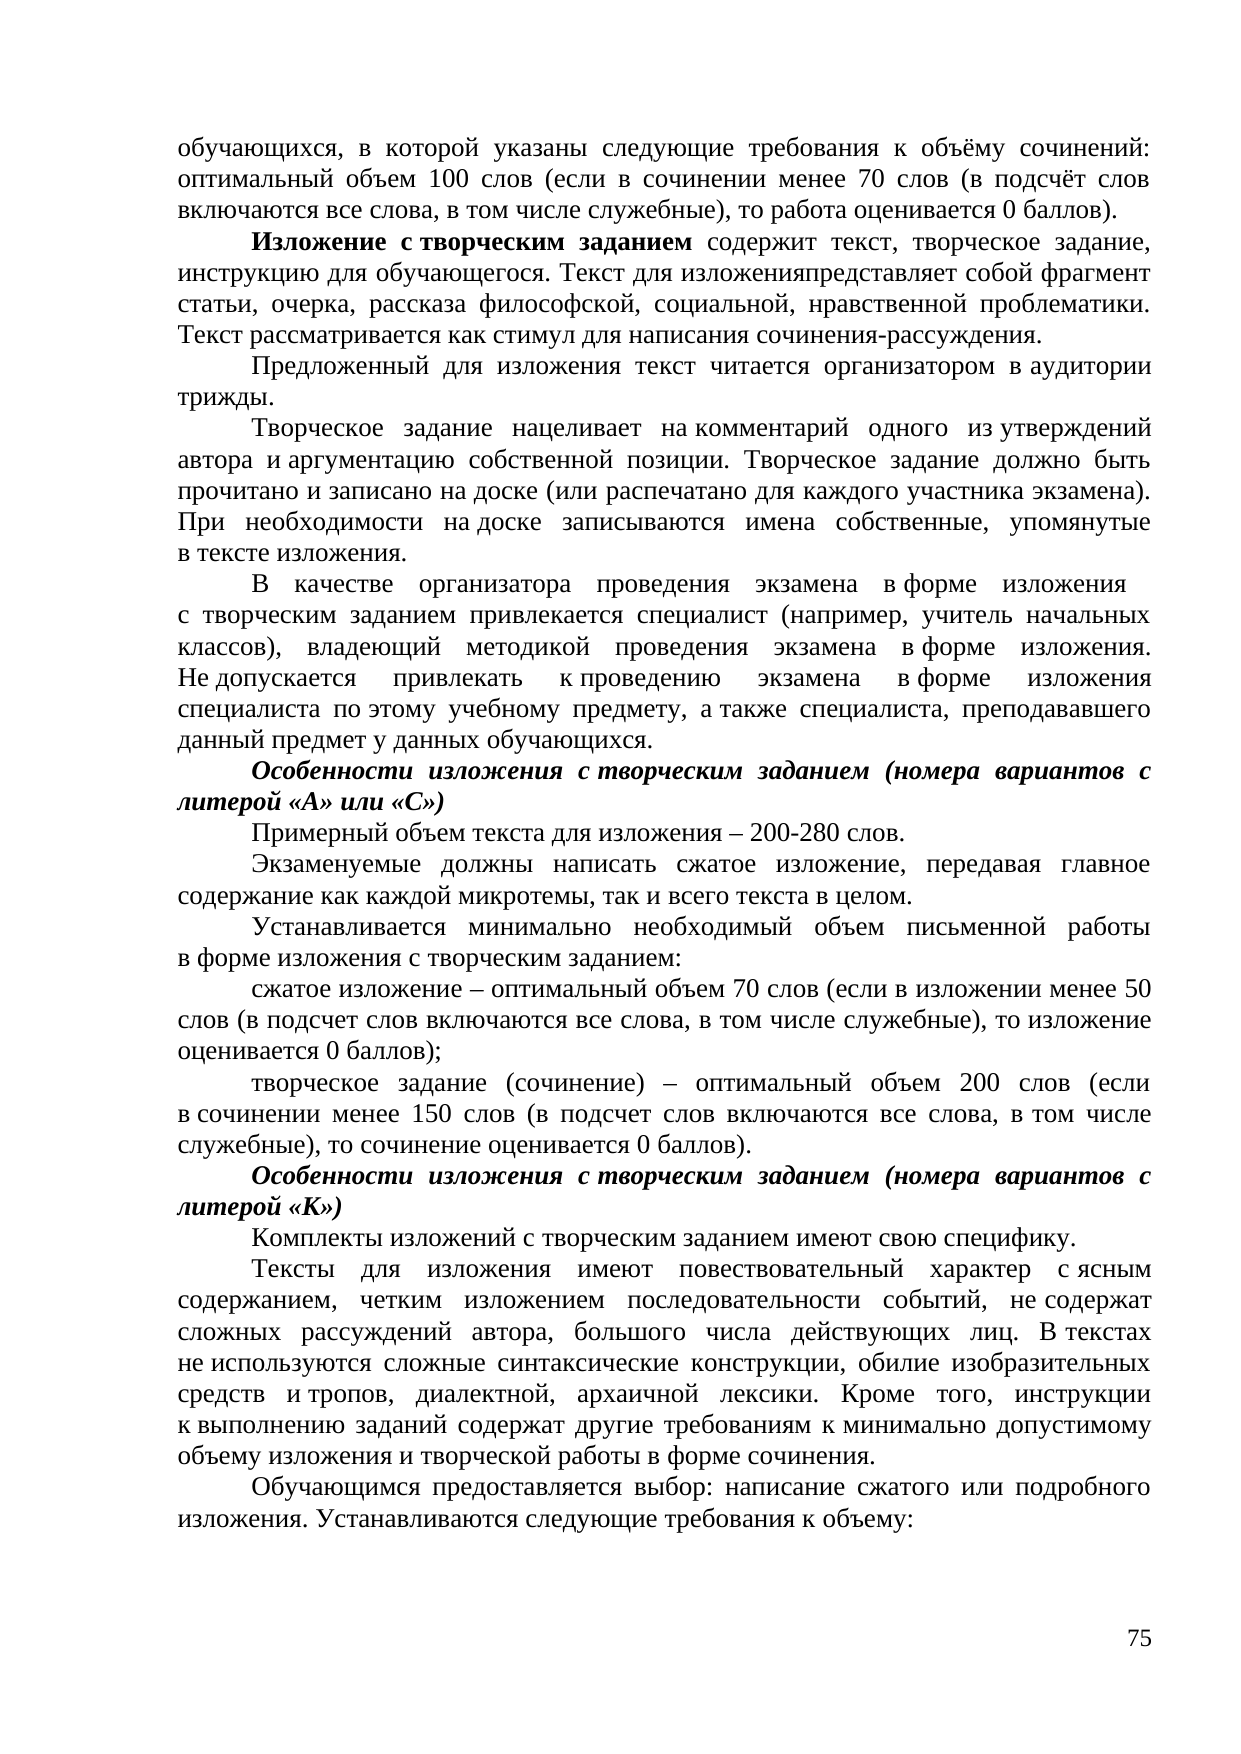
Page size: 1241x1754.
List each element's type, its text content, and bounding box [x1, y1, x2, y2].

text Особенности изложения с творческим заданием (номера вариантов с литерой «К») [177, 1159, 1152, 1221]
text В качестве организатора проведения экзамена в форме изложения с творческим заданием привлекается специалист (например, учитель начальных классов), владеющий методикой проведения экзамена в форме изложения. Не допускается привлекать к проведению экзамена в форме изложения специалиста по этому учебному предмету, а также специалиста, преподававшего данный предмет у данных обучающихся. [177, 567, 1152, 754]
text сжатое изложение – оптимальный объем 70 слов (если в изложении менее 50 слов (в подсчет слов включаются все слова, в том числе служебные), то изложение оценивается 0 баллов); [177, 972, 1152, 1066]
text Обучающимся предоставляется выбор: написание сжатого или подробного изложения. Устанавливаются следующие требования к объему: [177, 1471, 1152, 1533]
text Экзаменуемые должны написать сжатое изложение, передавая главное содержание как каждой микротемы, так и всего текста в целом. [177, 848, 1152, 910]
text творческое задание (сочинение) – оптимальный объем 200 слов (если в сочинении менее 150 слов (в подсчет слов включаются все слова, в том числе служебные), то сочинение оценивается 0 баллов). [177, 1066, 1152, 1159]
text Особенности изложения с творческим заданием (номера вариантов с литерой «А» или «С») [177, 754, 1152, 816]
text Комплекты изложений с творческим заданием имеют свою специфику. [177, 1221, 1152, 1252]
text Тексты для изложения имеют повествовательный характер с ясным содержанием, четким изложением последовательности событий, не содержат сложных рассуждений автора, большого числа действующих лиц. В текстах не используются сложные синтаксические конструкции, обилие изобразительных средств и тропов, диалектной, архаичной лексики. Кроме того, инструкции к выполнению заданий содержат другие требованиям к минимально допустимому объему изложения и творческой работы в форме сочинения. [177, 1252, 1152, 1471]
text Предложенный для изложения текст читается организатором в аудитории трижды. [177, 349, 1152, 412]
text Творческое задание нацеливает на комментарий одного из утверждений автора и аргументацию собственной позиции. Творческое задание должно быть прочитано и записано на доске (или распечатано для каждого участника экзамена). При необходимости на доске записываются имена собственные, упомянутые в тексте изложения. [177, 412, 1152, 567]
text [177, 131, 1152, 225]
text Устанавливается минимально необходимый объем письменной работы в форме изложения с творческим заданием: [177, 910, 1152, 972]
text Примерный объем текста для изложения – 200-280 слов. [177, 816, 1152, 848]
text Изложение с творческим заданием содержит текст, творческое задание, инструкцию для обучающегося. Текст для изложенияпредставляет собой фрагмент статьи, очерка, рассказа философской, социальной, нравственной проблематики. Текст рассматривается как стимул для написания сочинения-рассуждения. [177, 225, 1152, 349]
